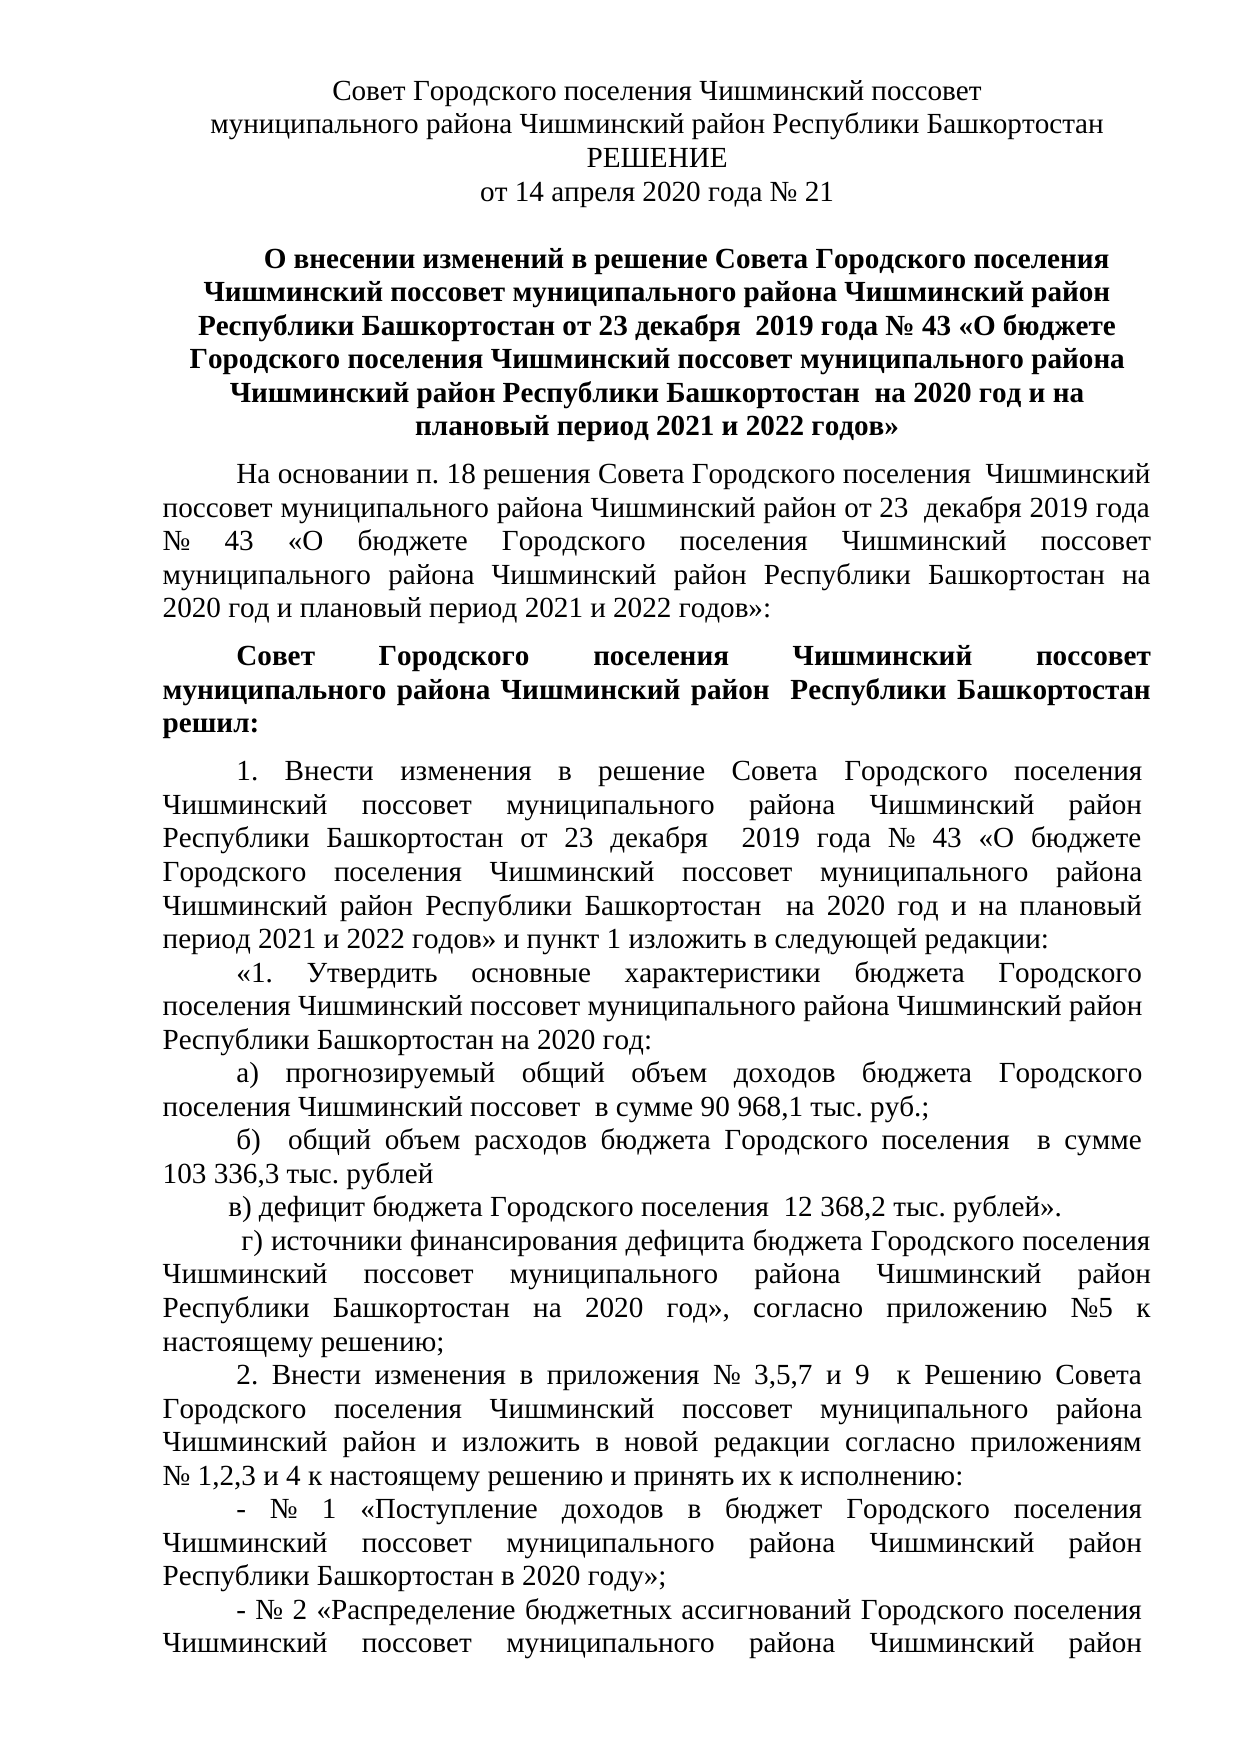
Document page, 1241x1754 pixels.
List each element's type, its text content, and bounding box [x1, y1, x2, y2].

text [162, 1592, 1143, 1659]
title РЕШЕНИЕ [162, 140, 1152, 174]
title муниципального района Чишминский район Республики Башкортостан [162, 107, 1152, 140]
text б) общий объем расходов бюджета Городского поселения в сумме 103 336,3 тыс. рублей [162, 1122, 1143, 1189]
text в) дефицит бюджета Городского поселения 12 368,2 тыс. рублей». [162, 1189, 1152, 1223]
text На основании п. 18 решения Совета Городского поселения Чишминский поссовет муниципального района Чишминский район от 23 декабря 2019 года № 43 «О бюджете Городского поселения Чишминский поссовет муниципального района Чишминский район Республики Башкортостан на 2020 год и плановый период 2021 и 2022 годов»: [162, 456, 1152, 624]
text 1. Внести изменения в решение Совета Городского поселения Чишминский поссовет муниципального района Чишминский район Республики Башкортостан от 23 декабря 2019 года № 43 «О бюджете Городского поселения Чишминский поссовет муниципального района Чишминский район Республики Башкортостан на 2020 год и на плановый период 2021 и 2022 годов» и пункт 1 изложить в следующей редакции: [162, 753, 1143, 955]
text а) прогнозируемый общий объем доходов бюджета Городского поселения Чишминский поссовет в сумме 90 968,1 тыс. руб.; [162, 1055, 1143, 1122]
text «1. Утвердить основные характеристики бюджета Городского поселения Чишминский поссовет муниципального района Чишминский район Республики Башкортостан на 2020 год: [162, 955, 1143, 1055]
text г) источники финансирования дефицита бюджета Городского поселения Чишминский поссовет муниципального района Чишминский район Республики Башкортостан на 2020 год», согласно приложению №5 к настоящему решению; [162, 1223, 1152, 1357]
text Совет Городского поселения Чишминский поссовет муниципального района Чишминский район Республики Башкортостан решил: [162, 638, 1152, 739]
title Совет Городского поселения Чишминский поссовет [162, 73, 1152, 107]
text 2. Внести изменения в приложения № 3,5,7 и 9 к Решению Совета Городского поселения Чишминский поссовет муниципального района Чишминский район и изложить в новой редакции согласно приложениям № 1,2,3 и 4 к настоящему решению и принять их к исполнению: [162, 1357, 1143, 1491]
title от 14 апреля 2020 года № 21 [162, 174, 1152, 207]
text - № 1 «Поступление доходов в бюджет Городского поселения Чишминский поссовет муниципального района Чишминский район Республики Башкортостан в 2020 году»; [162, 1491, 1143, 1592]
text О внесении изменений в решение Совета Городского поселения Чишминский поссовет муниципального района Чишминский район Республики Башкортостан от 23 декабря 2019 года № 43 «О бюджете Городского поселения Чишминский поссовет муниципального района Чишминский район Республики Башкортостан на 2020 год и на плановый период 2021 и 2022 годов» [162, 241, 1152, 442]
